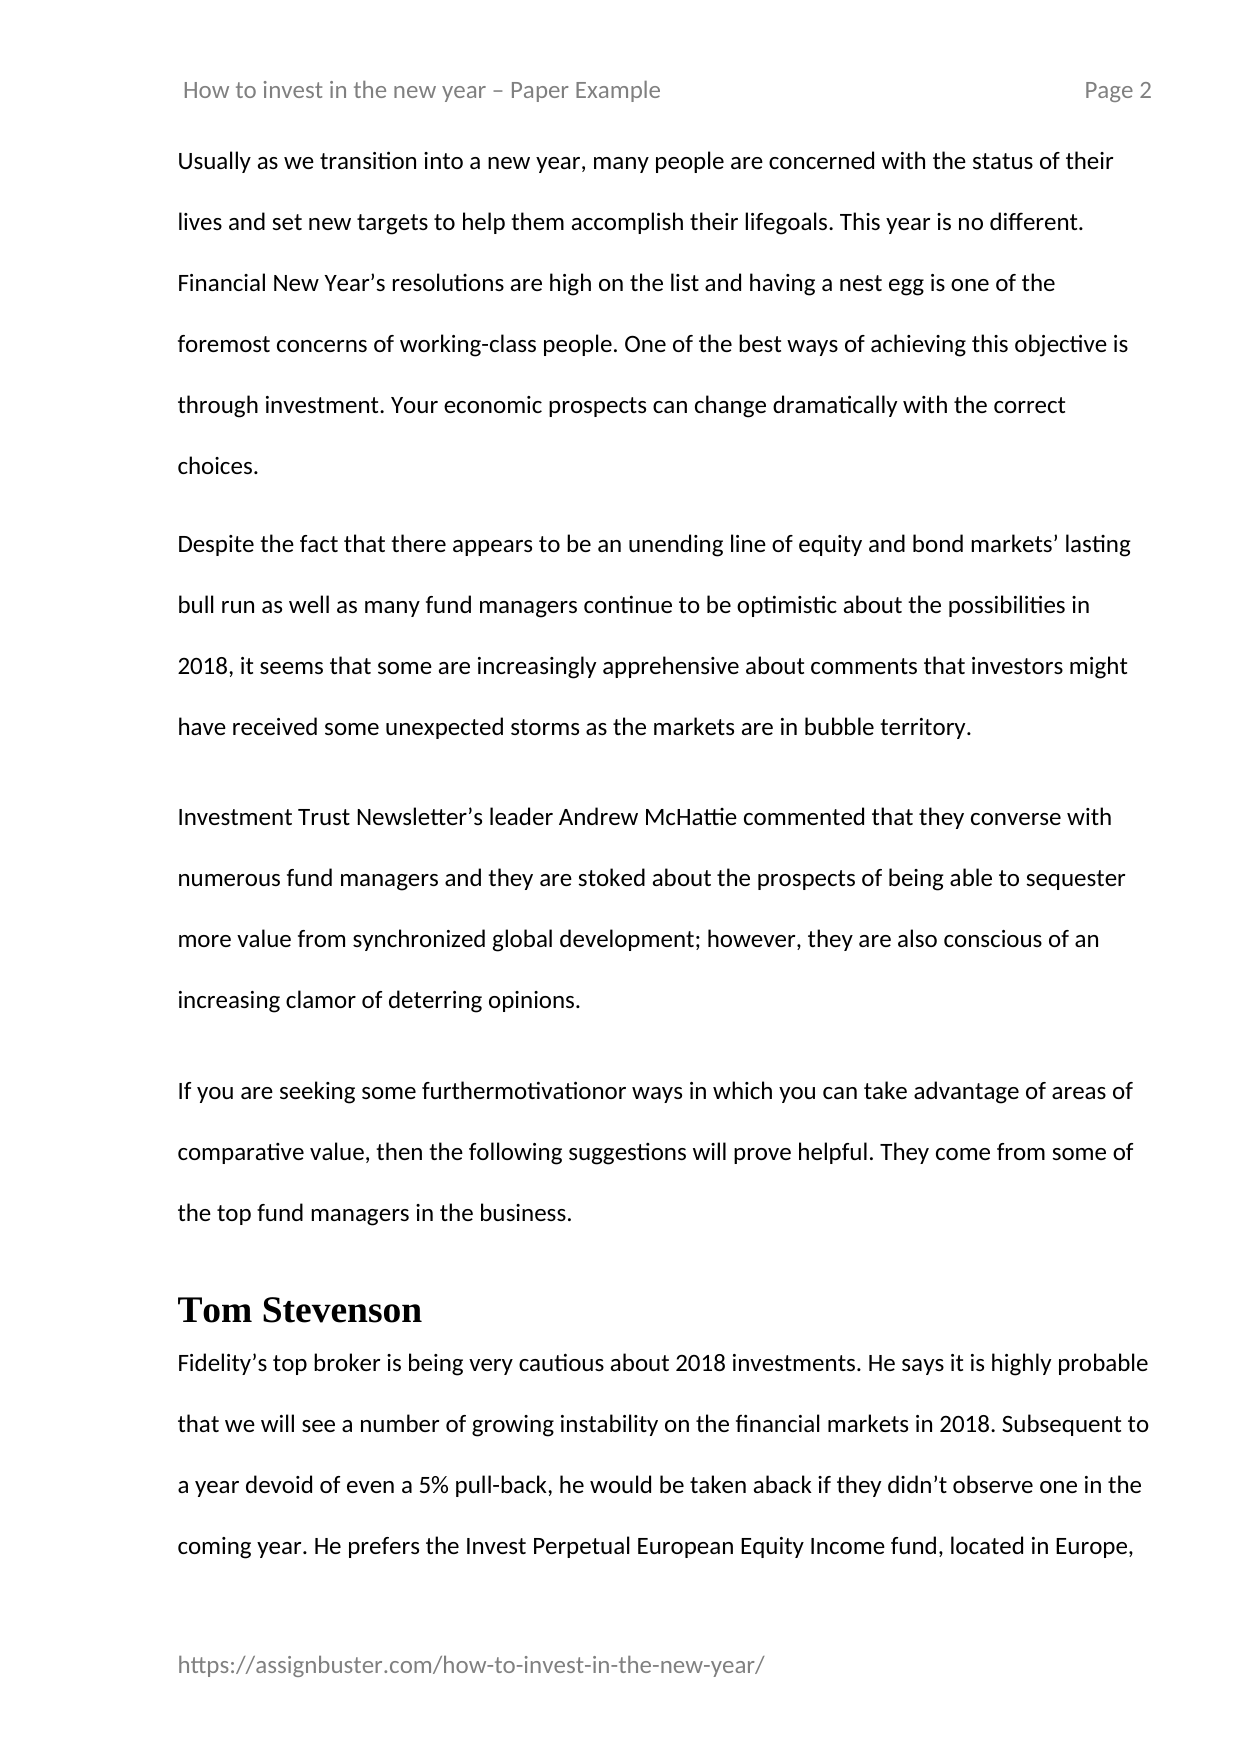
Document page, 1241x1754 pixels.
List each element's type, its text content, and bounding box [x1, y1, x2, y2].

text Investment Trust Newsletter’s leader Andrew McHattie commented that they converse with numerous fund managers and they are stoked about the prospects of being able to sequester more value from synchronized global development; however, they are also conscious of an increasing clamor of deterring opinions. [177, 802, 1152, 1015]
subtitle Tom Stevenson [177, 1288, 1152, 1331]
text Usually as we transition into a new year, many people are concerned with the status of their lives and set new targets to help them accomplish their lifegoals. This year is no different. Financial New Year’s resolutions are high on the list and having a nest egg is one of the foremost concerns of working-class people. One of the best ways of achieving this objective is through investment. Your economic prospects can change dramatically with the correct choices. [177, 145, 1152, 481]
text If you are seeking some furthermotivationor ways in which you can take advantage of areas of comparative value, then the following suggestions will prove helpful. They come from some of the top fund managers in the business. [177, 1075, 1152, 1228]
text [177, 1347, 1152, 1561]
text Despite the fact that there appears to be an unending line of equity and bond markets’ lasting bull run as well as many fund managers continue to be optimistic about the possibilities in 2018, it seems that some are increasingly apprehensive about comments that investors might have received some unexpected storms as the markets are in bubble territory. [177, 528, 1152, 742]
